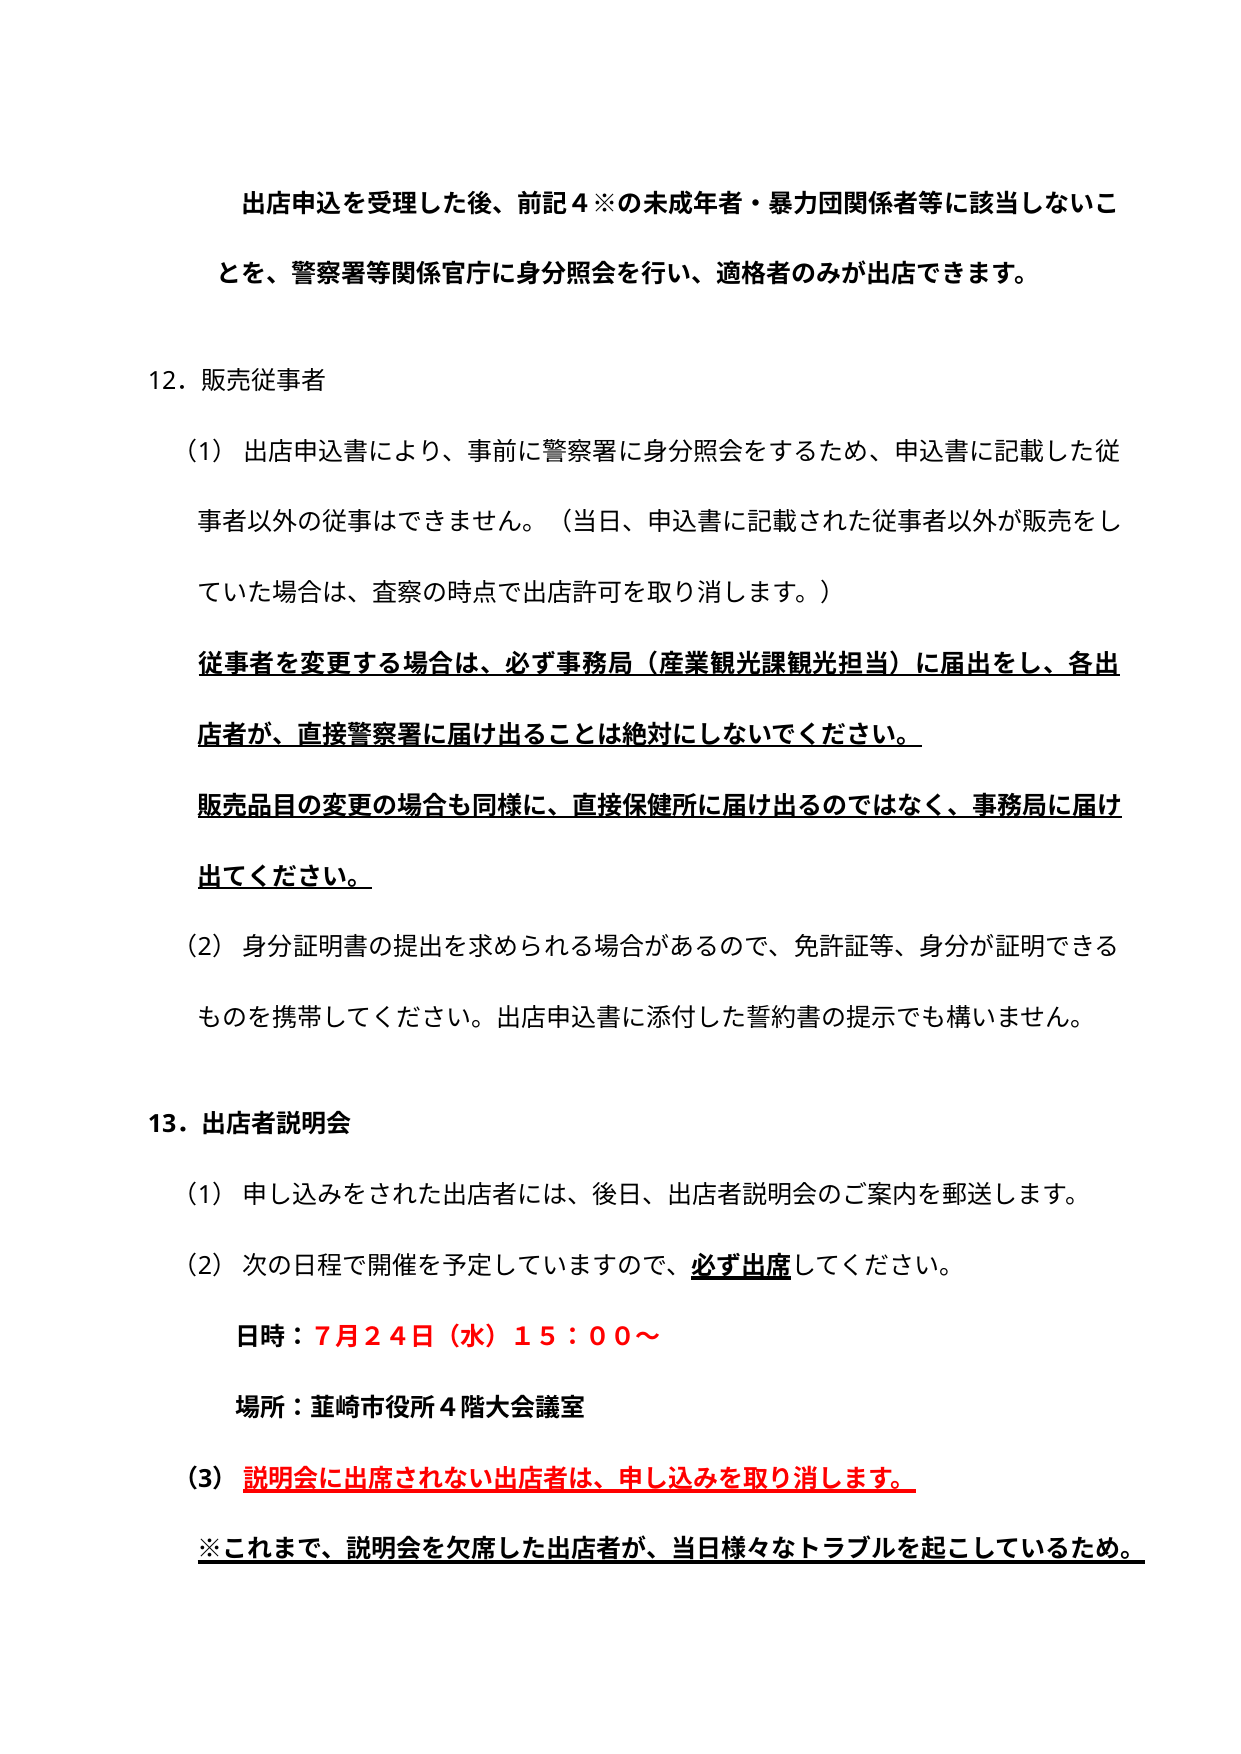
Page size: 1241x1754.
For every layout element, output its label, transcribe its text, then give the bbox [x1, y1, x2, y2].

text 12．販売従事者 [148, 343, 1122, 414]
text 出店申込を受理した後、前記４※の未成年者・暴力団関係者等に該当しないことを、警察署等関係官庁に身分照会を行い、適格者のみが出店できます。 [216, 166, 1122, 307]
text （3） 説明会に出席されない出店者は、申し込みを取り消します。 [148, 1441, 1122, 1512]
text 場所：韮崎市役所４階大会議室 [148, 1370, 1122, 1441]
text （1） 申し込みをされた出店者には、後日、出店者説明会のご案内を郵送します。 [148, 1157, 1122, 1228]
text 従事者を変更する場合は、必ず事務局（産業観光課観光担当）に届出をし、各出店者が、直接警察署に届け出ることは絶対にしないでください。 [173, 626, 1122, 768]
text 13．出店者説明会 [148, 1087, 1122, 1157]
text 日時：７月２４日（水）１５：００～ [148, 1299, 1122, 1370]
text （1） 出店申込書により、事前に警察署に身分照会をするため、申込書に記載した従事者以外の従事はできません。（当日、申込書に記載された従事者以外が販売をしていた場合は、査察の時点で出店許可を取り消します。） [173, 414, 1122, 626]
text ※これまで、説明会を欠席した出店者が、当日様々なトラブルを起こしているため。 [148, 1512, 1122, 1582]
text （2） 次の日程で開催を予定していますので、必ず出席してください。 [148, 1228, 1122, 1299]
text 販売品目の変更の場合も同様に、直接保健所に届け出るのではなく、事務局に届け出てください。 [173, 768, 1122, 909]
text （2） 身分証明書の提出を求められる場合があるので、免許証等、身分が証明できる ものを携帯してください。出店申込書に添付した誓約書の提示でも構いません。 [172, 909, 1122, 1051]
